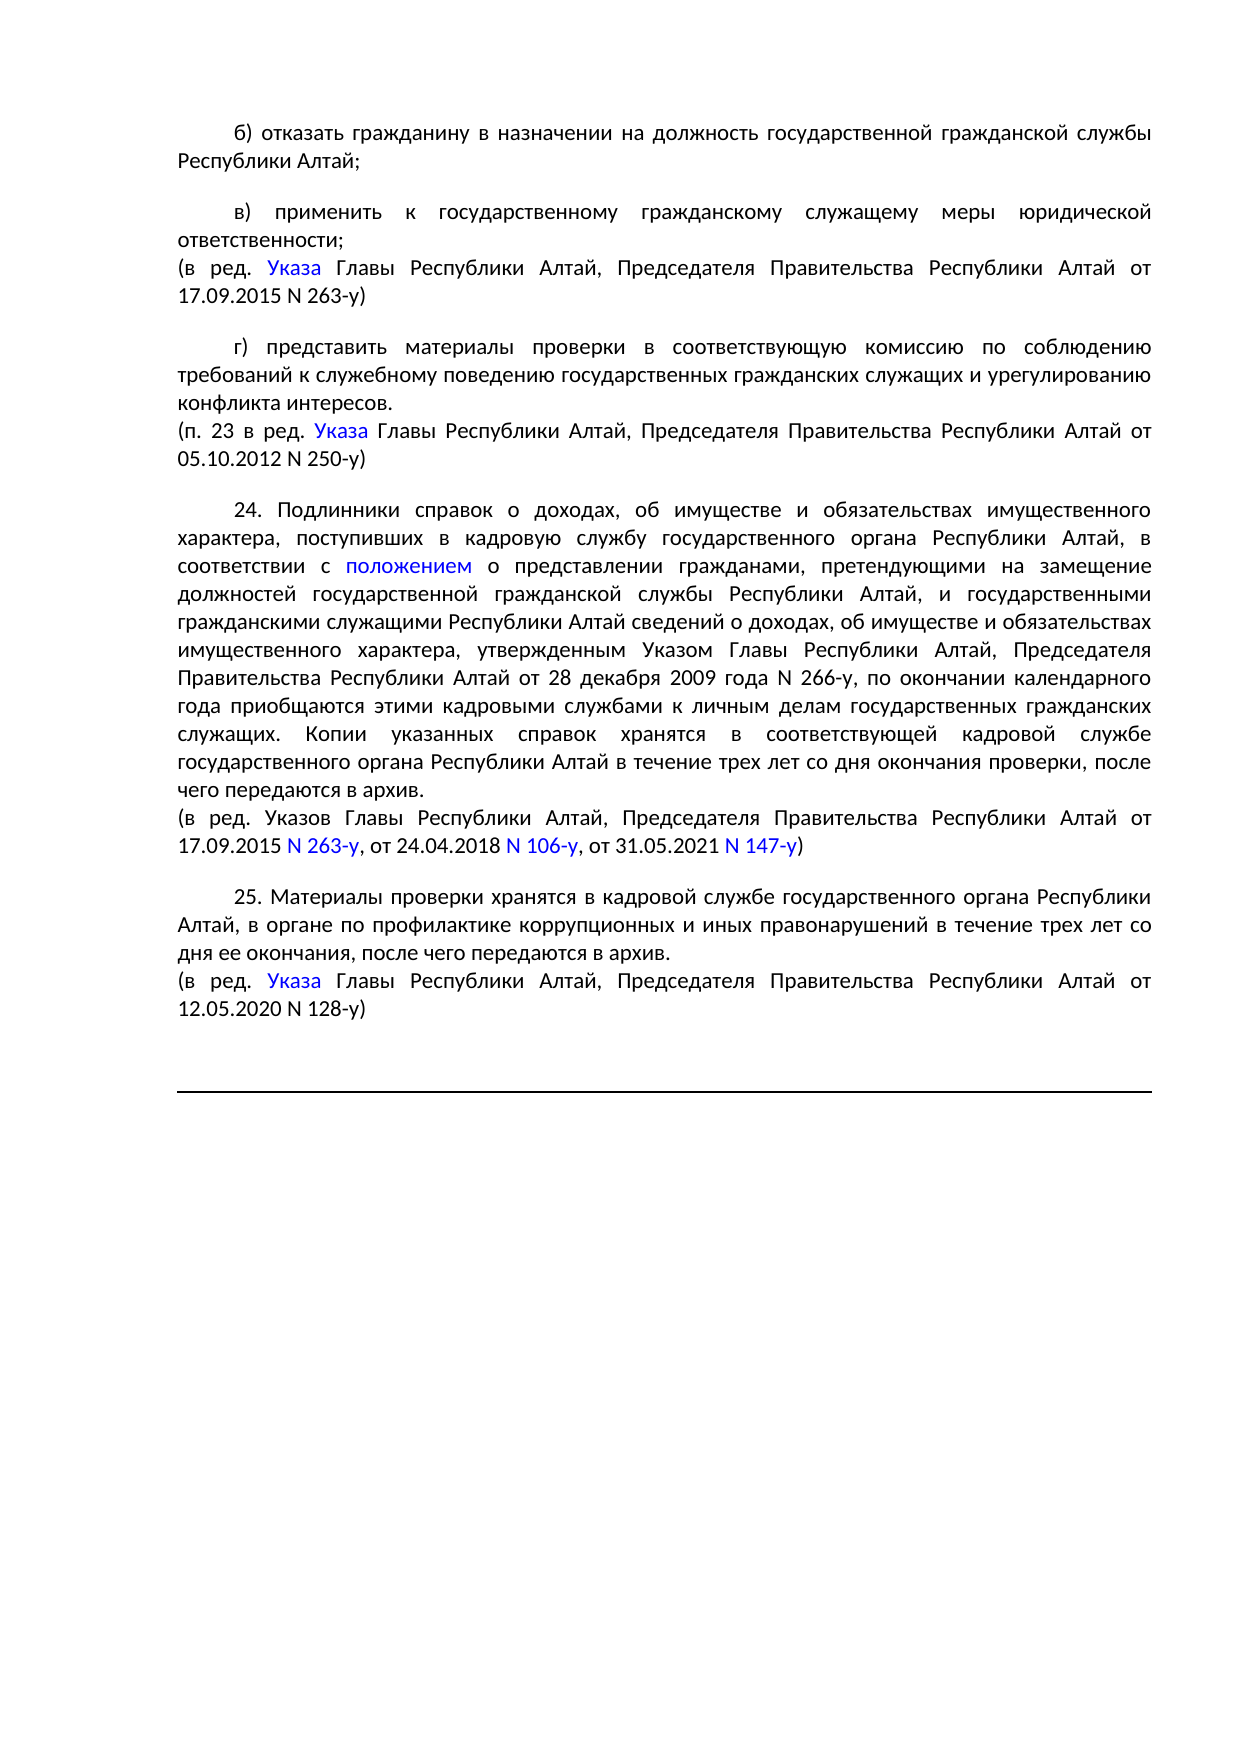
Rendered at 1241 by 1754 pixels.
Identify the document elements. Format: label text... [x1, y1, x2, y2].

text г) представить материалы проверки в соответствующую комиссию по соблюдению требований к служебному поведению государственных гражданских служащих и урегулированию конфликта интересов. [177, 332, 1152, 416]
text 24. Подлинники справок о доходах, об имуществе и обязательствах имущественного характера, поступивших в кадровую службу государственного органа Республики Алтай, в соответствии с положением о представлении гражданами, претендующими на замещение должностей государственной гражданской службы Республики Алтай, и государственными гражданскими служащими Республики Алтай сведений о доходах, об имуществе и обязательствах имущественного характера, утвержденным Указом Главы Республики Алтай, Председателя Правительства Республики Алтай от 28 декабря 2009 года N 266-у, по окончании календарного года приобщаются этими кадровыми службами к личным делам государственных гражданских служащих. Копии указанных справок хранятся в соответствующей кадровой службе государственного органа Республики Алтай в течение трех лет со дня окончания проверки, после чего передаются в архив. [177, 495, 1152, 803]
text б) отказать гражданину в назначении на должность государственной гражданской службы Республики Алтай; [177, 118, 1152, 174]
text 25. Материалы проверки хранятся в кадровой службе государственного органа Республики Алтай, в органе по профилактике коррупционных и иных правонарушений в течение трех лет со дня ее окончания, после чего передаются в архив. [177, 882, 1152, 966]
text (в ред. Указа Главы Республики Алтай, Председателя Правительства Республики Алтай от 17.09.2015 N 263-у) [177, 253, 1152, 309]
text (в ред. Указа Главы Республики Алтай, Председателя Правительства Республики Алтай от 12.05.2020 N 128-у) [177, 966, 1152, 1022]
text (в ред. Указов Главы Республики Алтай, Председателя Правительства Республики Алтай от 17.09.2015 N 263-у, от 24.04.2018 N 106-у, от 31.05.2021 N 147-у) [177, 803, 1152, 859]
text в) применить к государственному гражданскому служащему меры юридической ответственности; [177, 197, 1152, 253]
text (п. 23 в ред. Указа Главы Республики Алтай, Председателя Правительства Республики Алтай от 05.10.2012 N 250-у) [177, 416, 1152, 472]
